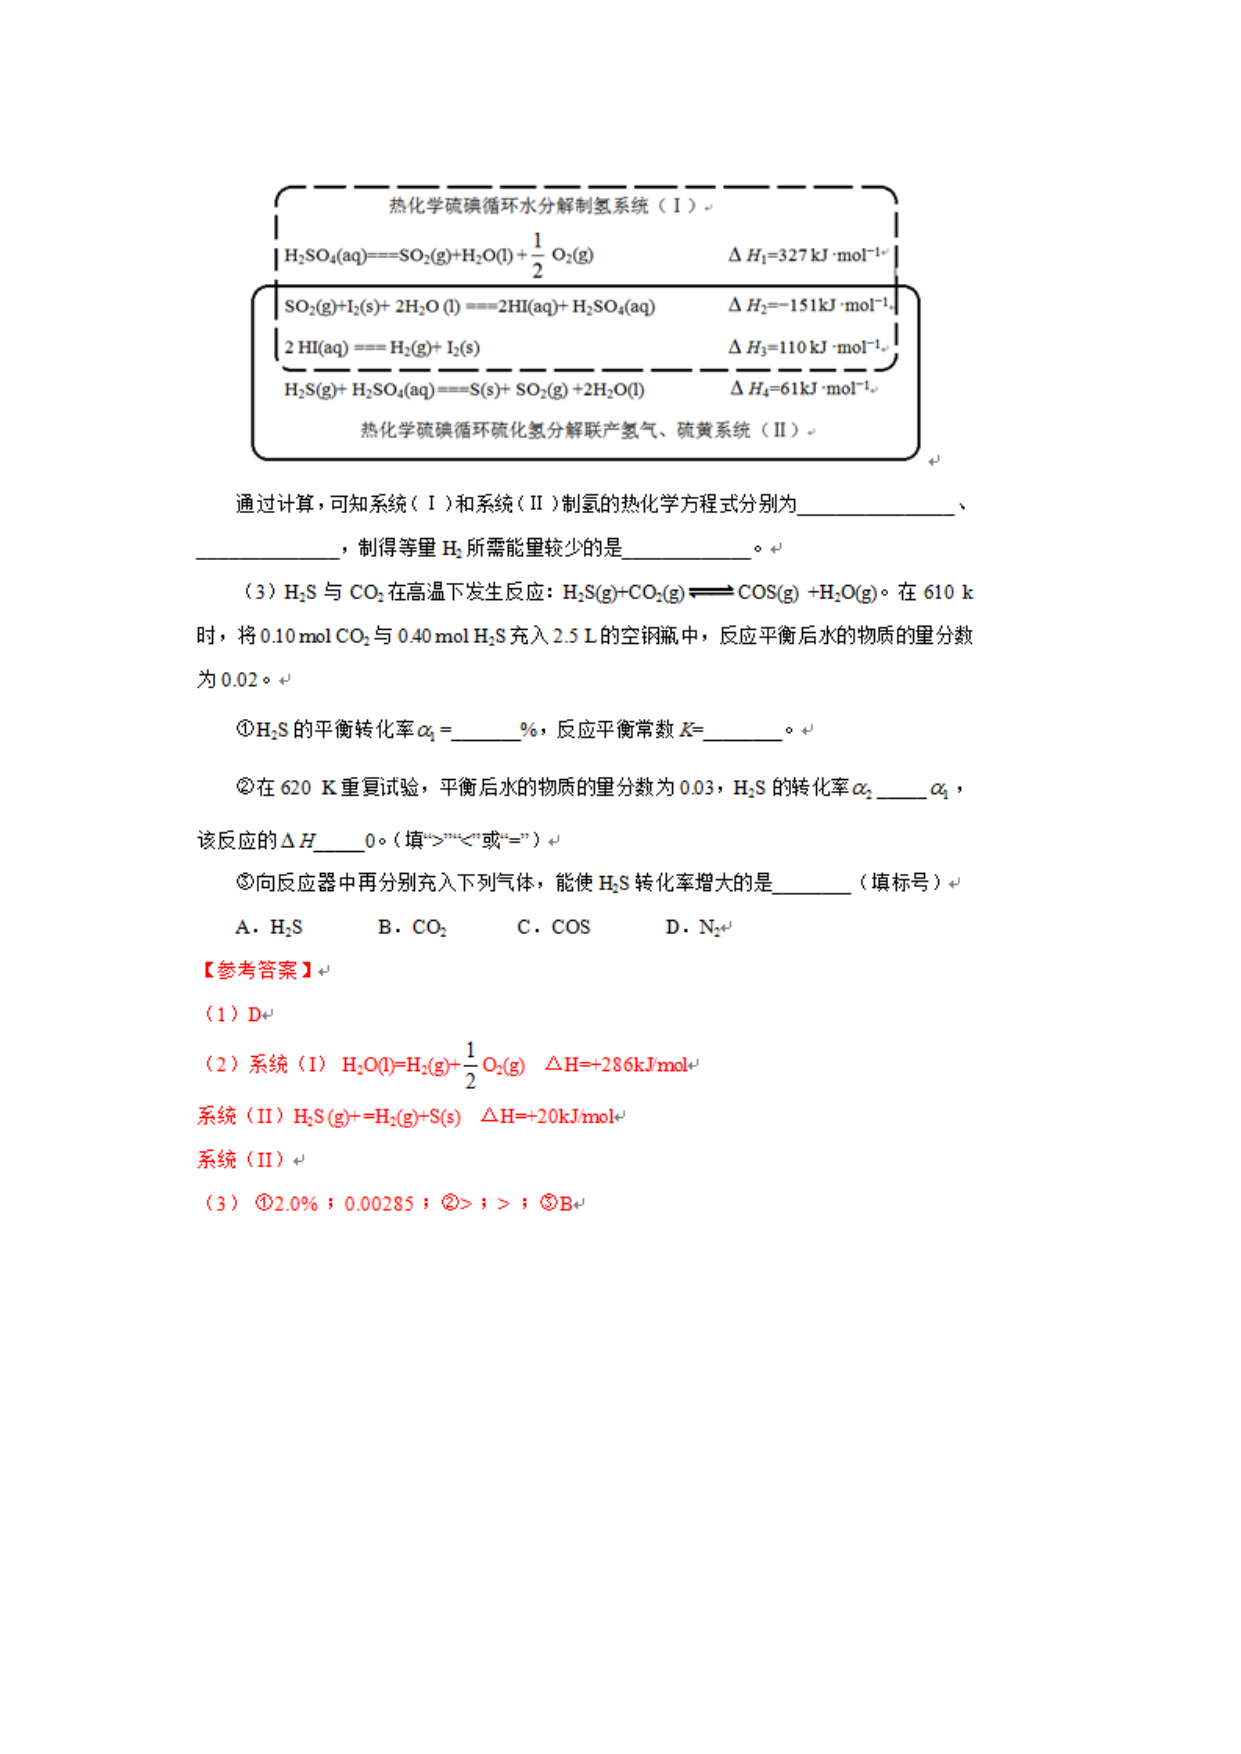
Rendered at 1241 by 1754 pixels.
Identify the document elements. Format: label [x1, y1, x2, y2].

picture [187, 162, 996, 1225]
